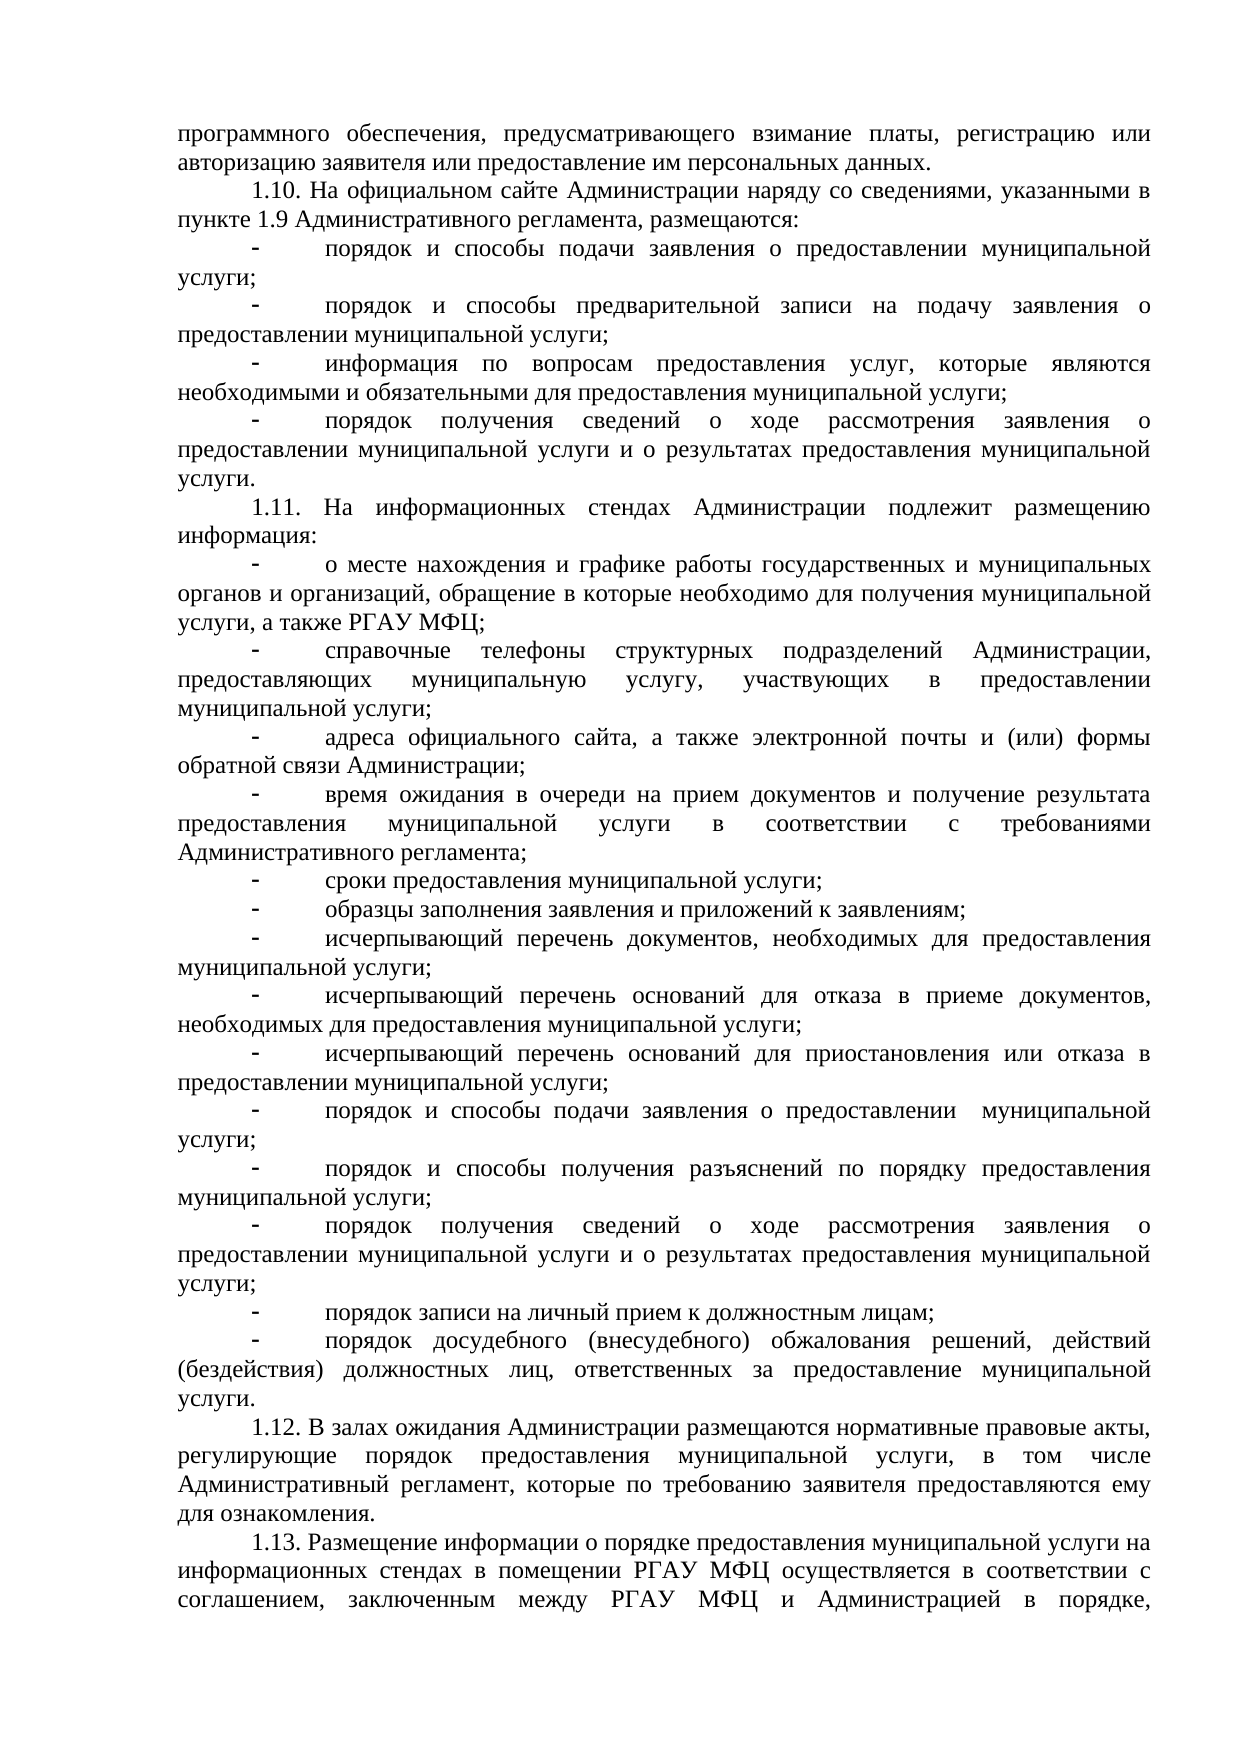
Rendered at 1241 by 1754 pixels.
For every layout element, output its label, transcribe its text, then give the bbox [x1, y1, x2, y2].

list справочные телефоны структурных подразделений Администрации, предоставляющих муниципальную услугу, участвующих в предоставлении муниципальной услуги; [177, 636, 1152, 722]
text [177, 1527, 1152, 1613]
list исчерпывающий перечень оснований для отказа в приеме документов, необходимых для предоставления муниципальной услуги; [177, 981, 1152, 1038]
list о месте нахождения и графике работы государственных и муниципальных органов и организаций, обращение в которые необходимо для получения муниципальной услуги, а также РГАУ МФЦ; [177, 549, 1152, 636]
list время ожидания в очереди на прием документов и получение результата предоставления муниципальной услуги в соответствии с требованиями Административного регламента; [177, 779, 1152, 866]
list порядок досудебного (внесудебного) обжалования решений, действий (бездействия) должностных лиц, ответственных за предоставление муниципальной услуги. [177, 1326, 1152, 1412]
list информация по вопросам предоставления услуг, которые являются необходимыми и обязательными для предоставления муниципальной услуги; [177, 348, 1152, 406]
list исчерпывающий перечень оснований для приостановления или отказа в предоставлении муниципальной услуги; [177, 1038, 1152, 1096]
list порядок получения сведений о ходе рассмотрения заявления о предоставлении муниципальной услуги и о результатах предоставления муниципальной услуги; [177, 1211, 1152, 1297]
list порядок и способы подачи заявления о предоставлении муниципальной услуги; [177, 1096, 1152, 1153]
list адреса официального сайта, а также электронной почты и (или) формы обратной связи Администрации; [177, 722, 1152, 779]
list образцы заполнения заявления и приложений к заявлениям; [177, 894, 1152, 923]
list исчерпывающий перечень документов, необходимых для предоставления муниципальной услуги; [177, 923, 1152, 981]
text 1.10. На официальном сайте Администрации наряду со сведениями, указанными в пункте 1.9 Административного регламента, размещаются: [177, 176, 1152, 233]
list порядок записи на личный прием к должностным лицам; [177, 1297, 1152, 1326]
text 1.11. На информационных стендах Администрации подлежит размещению информация: [177, 492, 1152, 549]
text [177, 118, 1152, 176]
list порядок и способы получения разъяснений по порядку предоставления муниципальной услуги; [177, 1153, 1152, 1211]
list порядок и способы подачи заявления о предоставлении муниципальной услуги; [177, 233, 1152, 291]
list сроки предоставления муниципальной услуги; [177, 866, 1152, 894]
list порядок получения сведений о ходе рассмотрения заявления о предоставлении муниципальной услуги и о результатах предоставления муниципальной услуги. [177, 406, 1152, 492]
text 1.12. В залах ожидания Администрации размещаются нормативные правовые акты, регулирующие порядок предоставления муниципальной услуги, в том числе Административный регламент, которые по требованию заявителя предоставляются ему для ознакомления. [177, 1412, 1152, 1527]
list порядок и способы предварительной записи на подачу заявления о предоставлении муниципальной услуги; [177, 291, 1152, 348]
